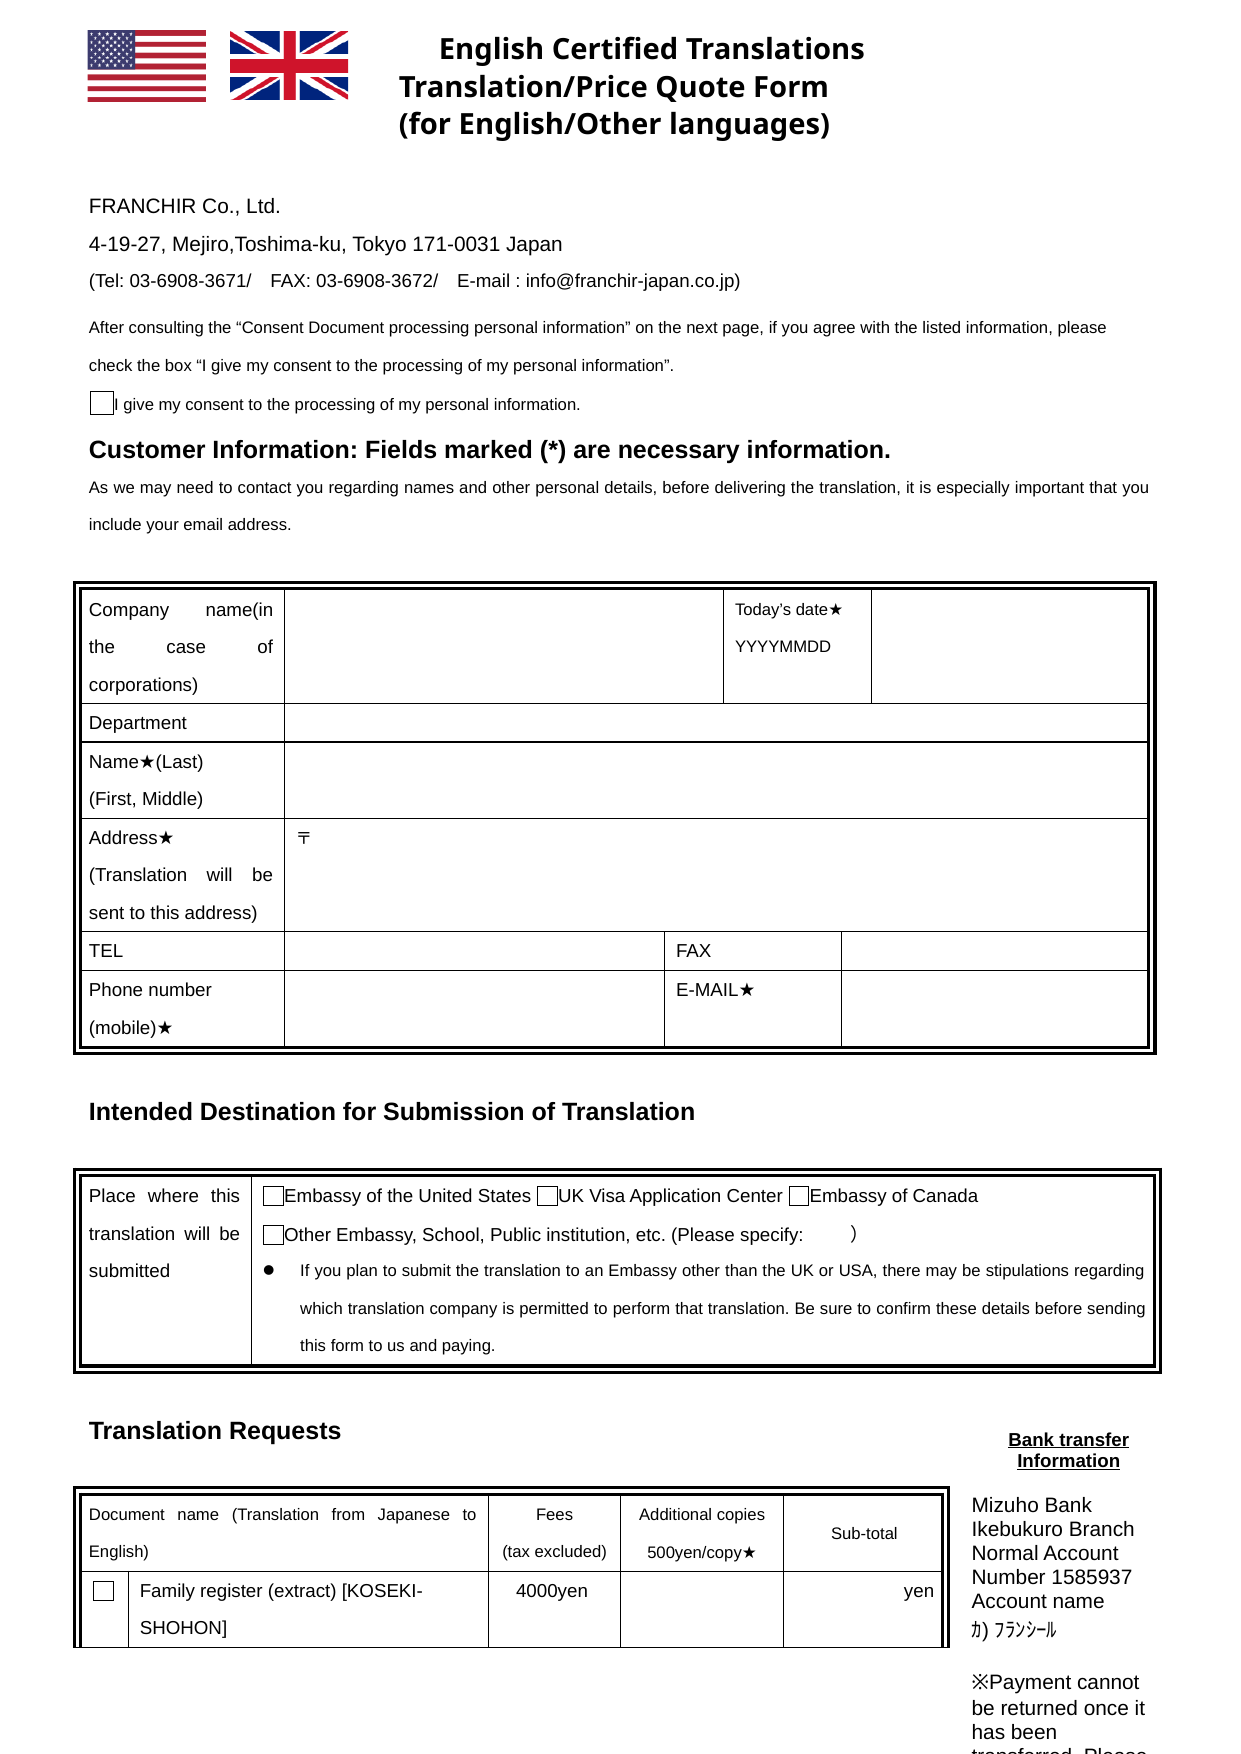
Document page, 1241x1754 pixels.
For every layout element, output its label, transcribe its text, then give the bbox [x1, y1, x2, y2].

picture [87, 30, 206, 102]
table_cell [285, 971, 664, 1046]
table_cell [285, 932, 664, 969]
table_cell E-MAIL★ [665, 971, 841, 1046]
table_cell [621, 1572, 783, 1647]
table_header Additional copies 500yen/copy★ [621, 1496, 783, 1571]
text After consulting the “Consent Document processing personal information” on the next page, if you agree with the listed information, please check the box “I give my consent to the processing of my personal information”. [89, 309, 1152, 384]
table_header Fees (tax excluded) [489, 1496, 620, 1571]
table_cell Name★(Last) (First, Middle) [82, 743, 284, 817]
text 4-19-27, Mejiro,Toshima-ku, Tokyo 171-0031 Japan [89, 225, 1152, 262]
table_cell yen [784, 1572, 941, 1647]
table_header Document name (Translation from Japanese to English) [78, 1489, 488, 1571]
table_cell 〒 [285, 819, 1147, 931]
text Translation Requests [89, 1411, 1152, 1449]
text Intended Destination for Submission of Translation [89, 1092, 1152, 1130]
table_cell Address★ (Translation will be sent to this address) [82, 819, 284, 931]
table_cell 4000yen [489, 1572, 620, 1647]
table_cell [842, 932, 1147, 969]
table_header [871, 584, 1152, 703]
table_cell [285, 704, 1147, 741]
picture [230, 31, 349, 100]
table_header [285, 590, 723, 703]
table_cell Department [82, 704, 284, 741]
table_header Sub-total [783, 1489, 945, 1571]
text FRANCHIR Co., Ltd. [89, 187, 1152, 225]
table_header Today’s date★ YYYYMMDD [724, 590, 871, 703]
text (Tel: 03-6908-3671/ FAX: 03-6908-3672/ E-mail : info@franchir-japan.co.jp) [89, 262, 1152, 300]
text I give my consent to the processing of my personal information. [89, 384, 1152, 422]
table_cell TEL [82, 932, 284, 969]
table_cell Phone number (mobile)★ [82, 971, 284, 1046]
table_cell Family register (extract) [KOSEKI-SHOHON] [129, 1572, 488, 1647]
table_header Embassy of the United States UK Visa Application Center Embassy of Canada Other Embassy, School, Public institution, etc. (Please specify: ） If you plan to submit the translation to an Embassy other than the UK or USA, there may be stipulations regarding which translation company is permitted to perform that translation. Be sure to confirm these details before sending this form to us and paying. [251, 1171, 1157, 1364]
table_cell [842, 971, 1147, 1046]
text Customer Information: Fields marked (*) are necessary information. [89, 431, 1152, 468]
table_header Company name(in the case of corporations) [78, 584, 284, 703]
text As we may need to contact you regarding names and other personal details, before delivering the translation, it is especially important that you include your email address. [89, 468, 1152, 543]
table_cell [285, 743, 1147, 817]
table_cell FAX [665, 932, 841, 969]
table_header Place where this translation will be submitted [78, 1171, 251, 1364]
table_cell [82, 1572, 128, 1647]
